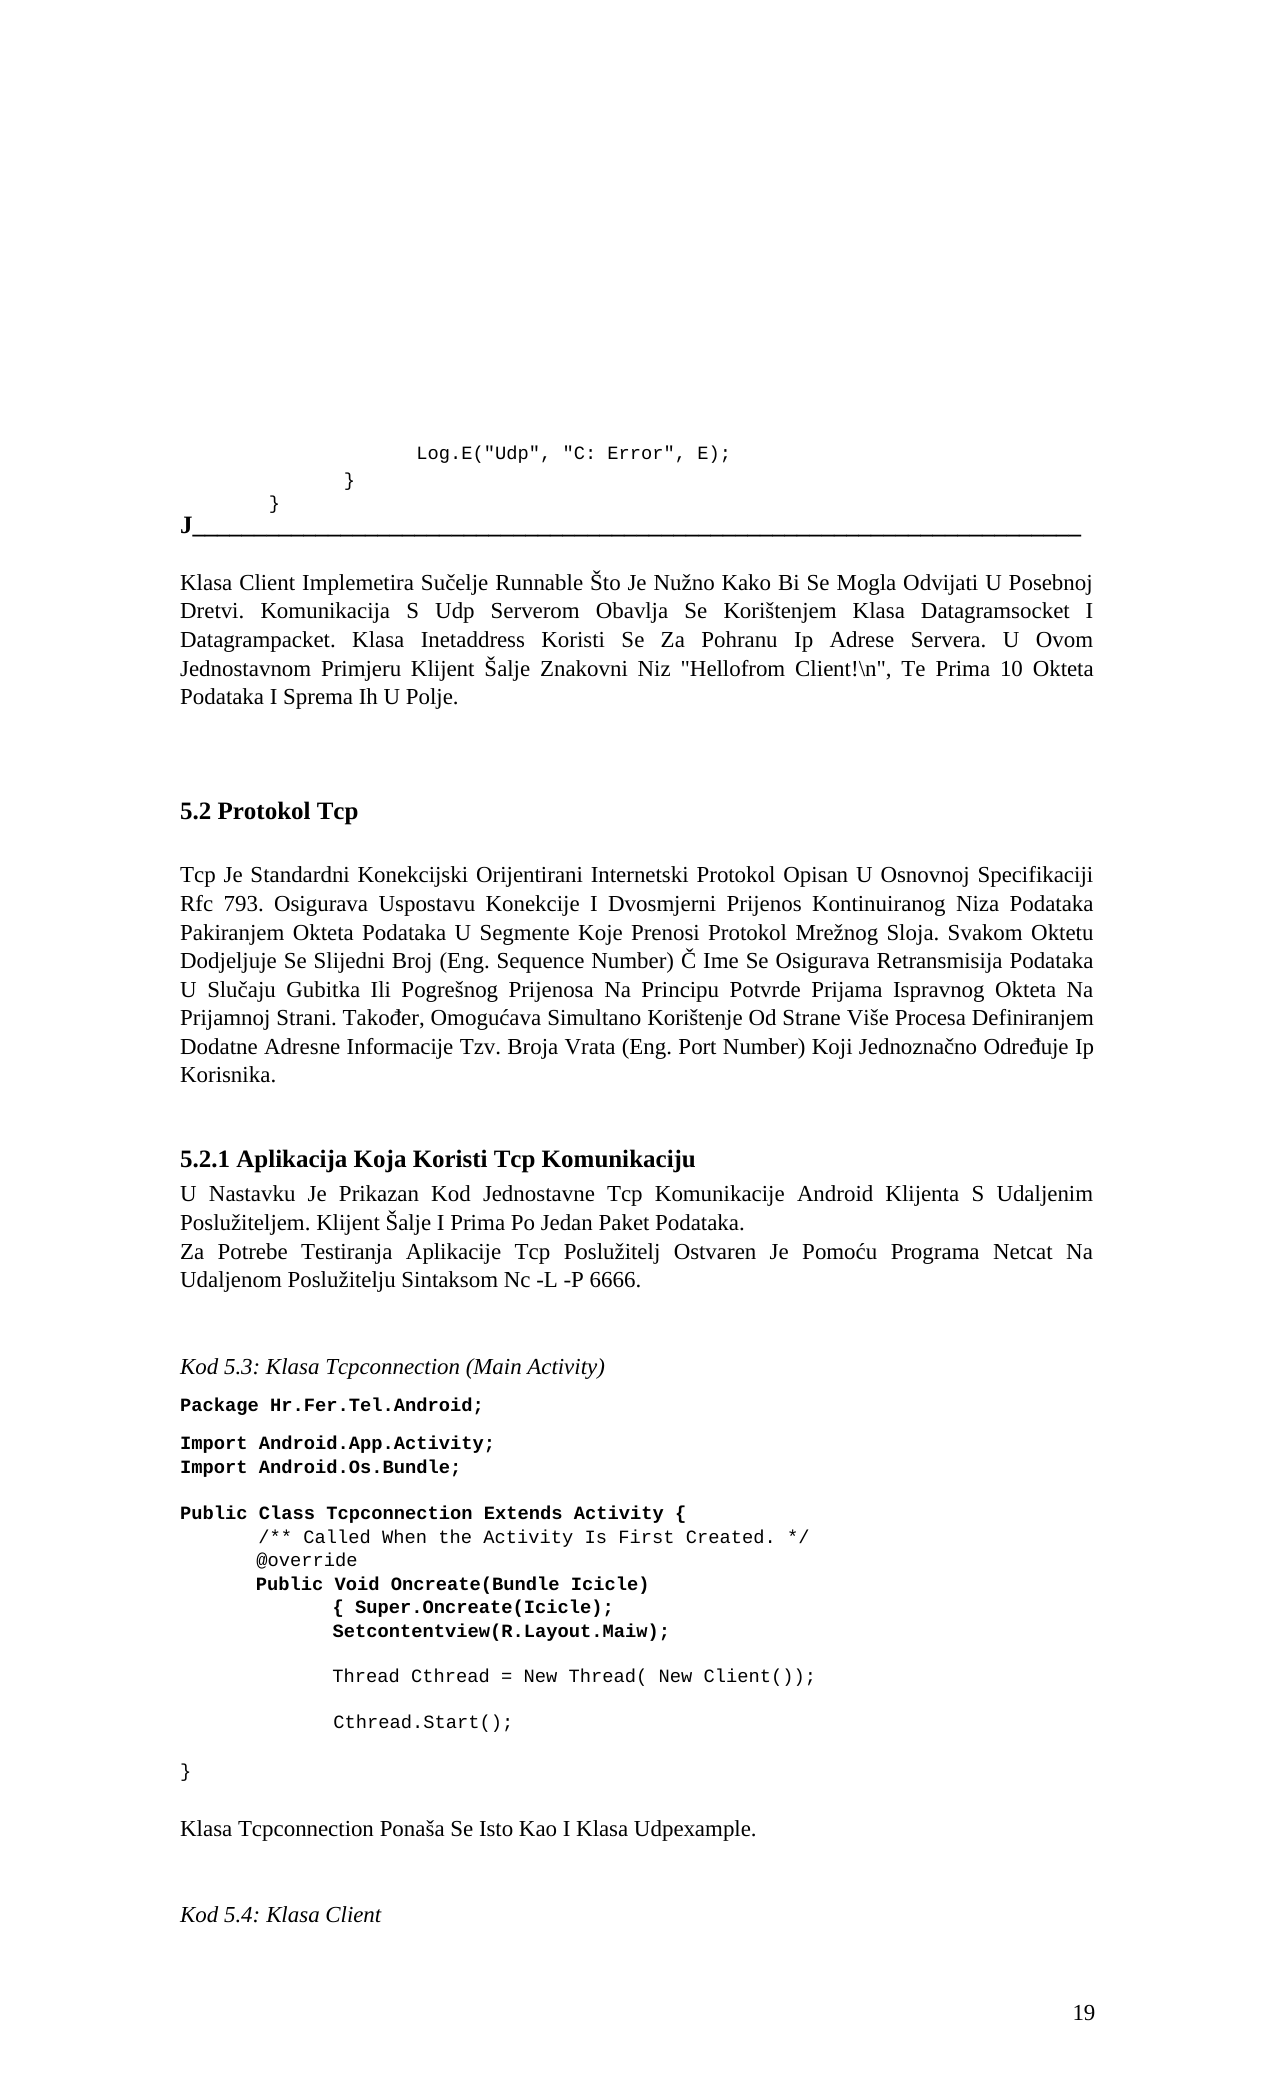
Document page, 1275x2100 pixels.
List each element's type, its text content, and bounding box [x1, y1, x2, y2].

text Za Potrebe Testiranja Aplikacije Tcp Poslužitelj Ostvaren Je Pomoću Programa Netcat Na Udaljenom Poslužitelju Sintaksom Nc -L -P 6666. [180, 1236, 1095, 1293]
text Kod 5.4: Klasa Client [180, 1901, 1095, 1927]
text Klasa Tcpconnection Ponaša Se Isto Kao I Klasa Udpexample. [180, 1815, 1095, 1842]
text Package Hr.Fer.Tel.Android; [180, 1396, 1095, 1417]
text Public Void Oncreate(Bundle Icicle) { Super.Oncreate(Icicle); Setcontentview(R.Layout.Maiw); [256, 1571, 735, 1642]
text 5.2 Protokol Tcp [180, 796, 1095, 825]
text Public Class Tcpconnection Extends Activity { [180, 1501, 1095, 1524]
text Cthread.Start(); [333, 1713, 1095, 1734]
text Tcp Je Standardni Konekcijski Orijentirani Internetski Protokol Opisan U Osnovnoj Specifikaciji Rfc 793. Osigurava Uspostavu Konekcije I Dvosmjerni Prijenos Kontinuiranog Niza Podataka Pakiranjem Okteta Podataka U Segmente Koje Prenosi Protokol Mrežnog Sloja. Svakom Oktetu Dodjeljuje Se Slijedni Broj (Eng. Sequence Number) Č Ime Se Osigurava Retransmisija Podataka U Slučaju Gubitka Ili Pogrešnog Prijenosa Na Principu Potvrde Prijama Ispravnog Okteta Na Prijamnoj Strani. Također, Omogućava Simultano Korištenje Od Strane Više Procesa Definiranjem Dodatne Adresne Informacije Tzv. Broja Vrata (Eng. Port Number) Koji Jednoznačno Određuje Ip Korisnika. [180, 860, 1095, 1088]
text 5.2.1 Aplikacija Koja Koristi Tcp Komunikaciju [180, 1144, 1095, 1173]
text J [180, 514, 1095, 538]
text } [180, 1762, 1095, 1783]
text Thread Cthread = New Thread( New Client()); [332, 1667, 1095, 1688]
text @override [256, 1548, 1095, 1571]
text } [268, 491, 1095, 514]
text Kod 5.3: Klasa Tcpconnection (Main Activity) [180, 1353, 1095, 1379]
text /** Called When the Activity Is First Created. */ [258, 1524, 1095, 1548]
text U Nastavku Je Prikazan Kod Jednostavne Tcp Komunikacije Android Klijenta S Udaljenim Poslužiteljem. Klijent Šalje I Prima Po Jedan Paket Podataka. [180, 1179, 1095, 1236]
text Klasa Client Implemetira Sučelje Runnable Što Je Nužno Kako Bi Se Mogla Odvijati U Posebnoj Dretvi. Komunikacija S Udp Serverom Obavlja Se Korištenjem Klasa Datagramsocket I Datagrampacket. Klasa Inetaddress Koristi Se Za Pohranu Ip Adrese Servera. U Ovom Jednostavnom Primjeru Klijent Šalje Znakovni Niz "Hellofrom Client!\n", Te Prima 10 Okteta Podataka I Sprema Ih U Polje. [180, 567, 1095, 710]
text } [343, 467, 1095, 491]
text Import Android.App.Activity; Import Android.Os.Bundle; [180, 1430, 555, 1478]
text Log.E("Udp", "C: Error", E); [416, 444, 1095, 465]
